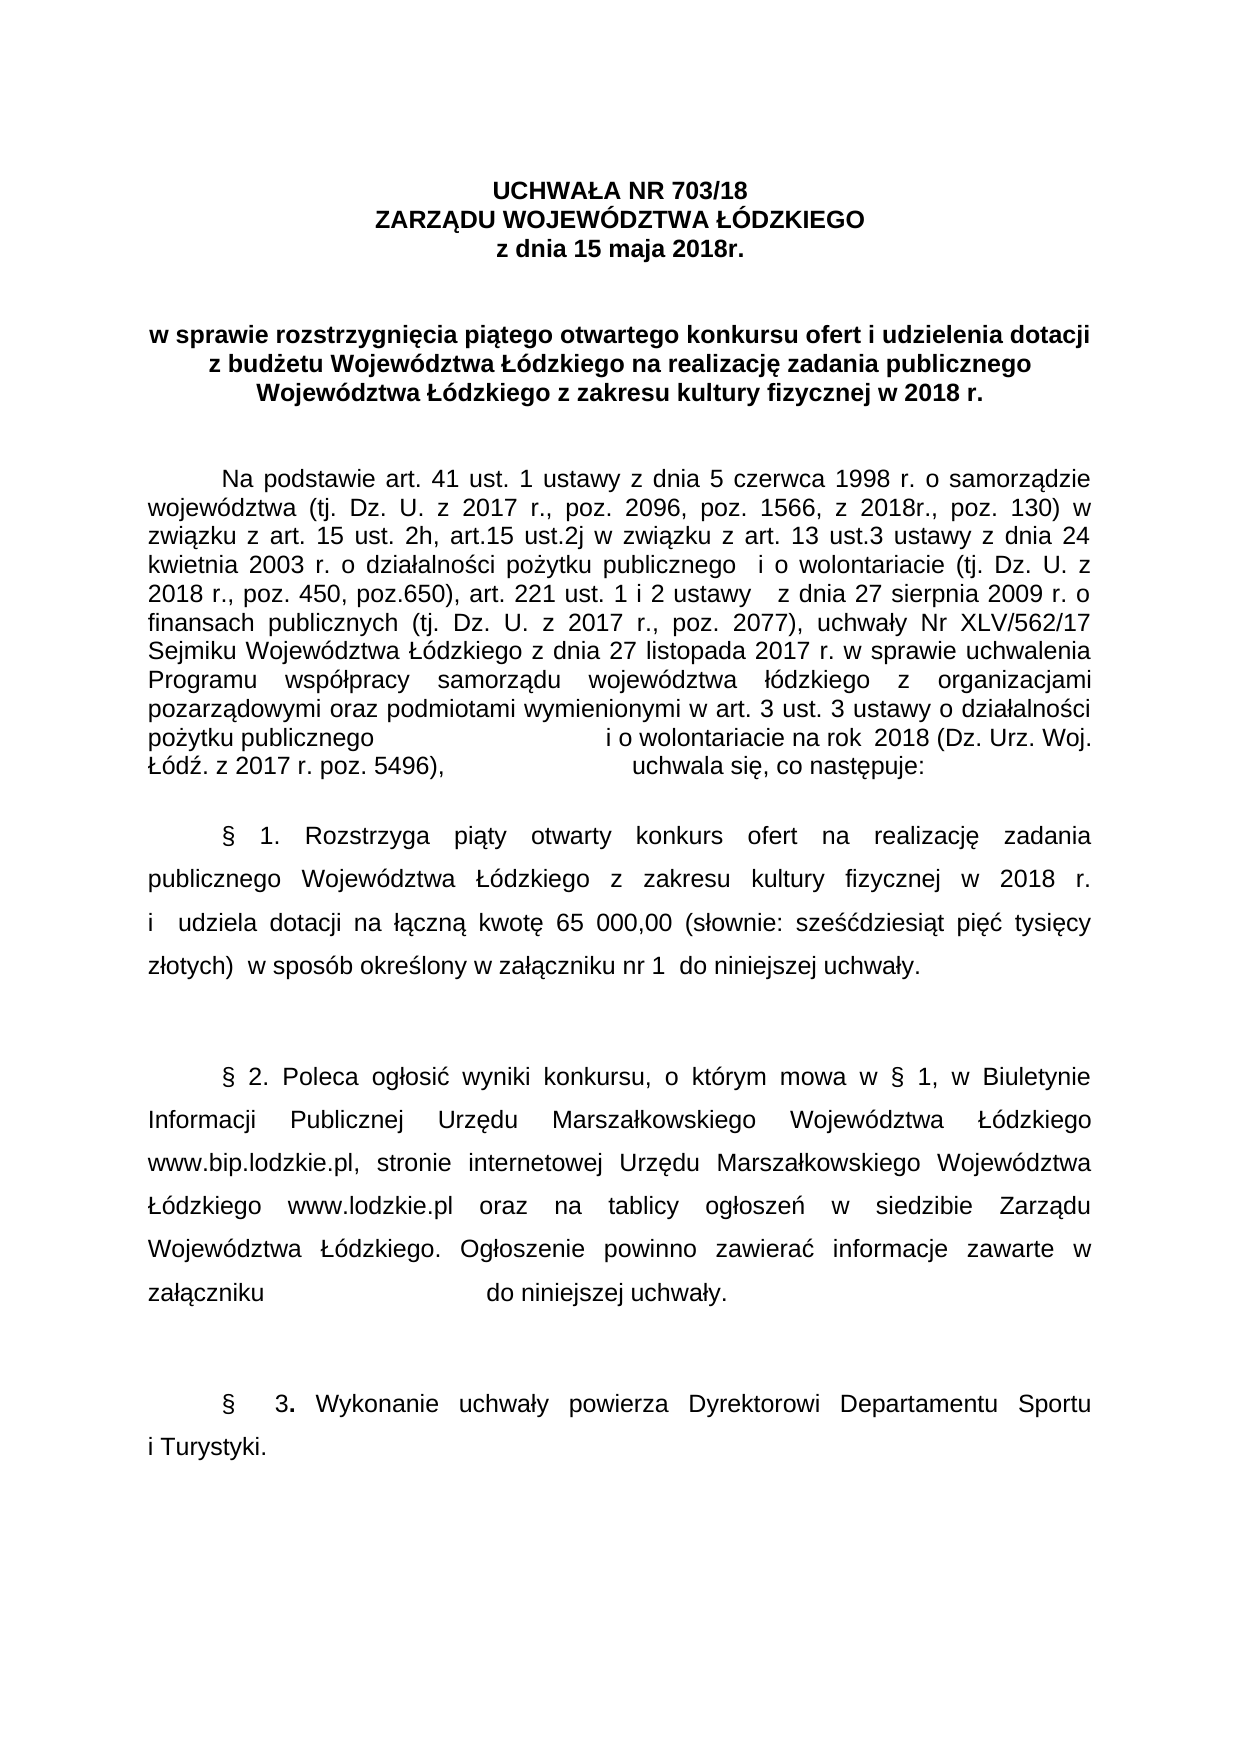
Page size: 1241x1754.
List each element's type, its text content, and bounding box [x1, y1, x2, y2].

title ZARZĄDU WOJEWÓDZTWA ŁÓDZKIEGO [148, 205, 1093, 234]
text Na podstawie art. 41 ust. 1 ustawy z dnia 5 czerwca 1998 r. o samorządzie województwa (tj. Dz. U. z 2017 r., poz. 2096, poz. 1566, z 2018r., poz. 130) w związku z art. 15 ust. 2h, art.15 ust.2j w związku z art. 13 ust.3 ustawy z dnia 24 kwietnia 2003 r. o działalności pożytku publicznego i o wolontariacie (tj. Dz. U. z 2018 r., poz. 450, poz.650), art. 221 ust. 1 i 2 ustawy z dnia 27 sierpnia 2009 r. o finansach publicznych (tj. Dz. U. z 2017 r., poz. 2077), uchwały Nr XLV/562/17 Sejmiku Województwa Łódzkiego z dnia 27 listopada 2017 r. w sprawie uchwalenia Programu współpracy samorządu województwa łódzkiego z organizacjami pozarządowymi oraz podmiotami wymienionymi w art. 3 ust. 3 ustawy o działalności pożytku publicznego i o wolontariacie na rok 2018 (Dz. Urz. Woj. Łódź. z 2017 r. poz. 5496), uchwala się, co następuje: [148, 464, 1093, 780]
text z dnia 15 maja 2018r. [148, 234, 1093, 263]
text w sprawie rozstrzygnięcia piątego otwartego konkursu ofert i udzielenia dotacji z budżetu Województwa Łódzkiego na realizację zadania publicznego Województwa Łódzkiego z zakresu kultury fizycznej w 2018 r. [148, 320, 1093, 406]
text § 2. Poleca ogłosić wyniki konkursu, o którym mowa w § 1, w Biuletynie Informacji Publicznej Urzędu Marszałkowskiego Województwa Łódzkiego www.bip.lodzkie.pl, stronie internetowej Urzędu Marszałkowskiego Województwa Łódzkiego www.lodzkie.pl oraz na tablicy ogłoszeń w siedzibie Zarządu Województwa Łódzkiego. Ogłoszenie powinno zawierać informacje zawarte w załączniku do niniejszej uchwały. [148, 1062, 1093, 1306]
text § 1. Rozstrzyga piąty otwarty konkurs ofert na realizację zadania publicznego Województwa Łódzkiego z zakresu kultury fizycznej w 2018 r. i udziela dotacji na łączną kwotę 65 000,00 (słownie: sześćdziesiąt pięć tysięcy złotych) w sposób określony w załączniku nr 1 do niniejszej uchwały. [148, 821, 1093, 979]
text § 3. Wykonanie uchwały powierza Dyrektorowi Departamentu Sportu i Turystyki. [148, 1389, 1093, 1461]
title UCHWAŁA NR 703/18 [148, 176, 1093, 205]
